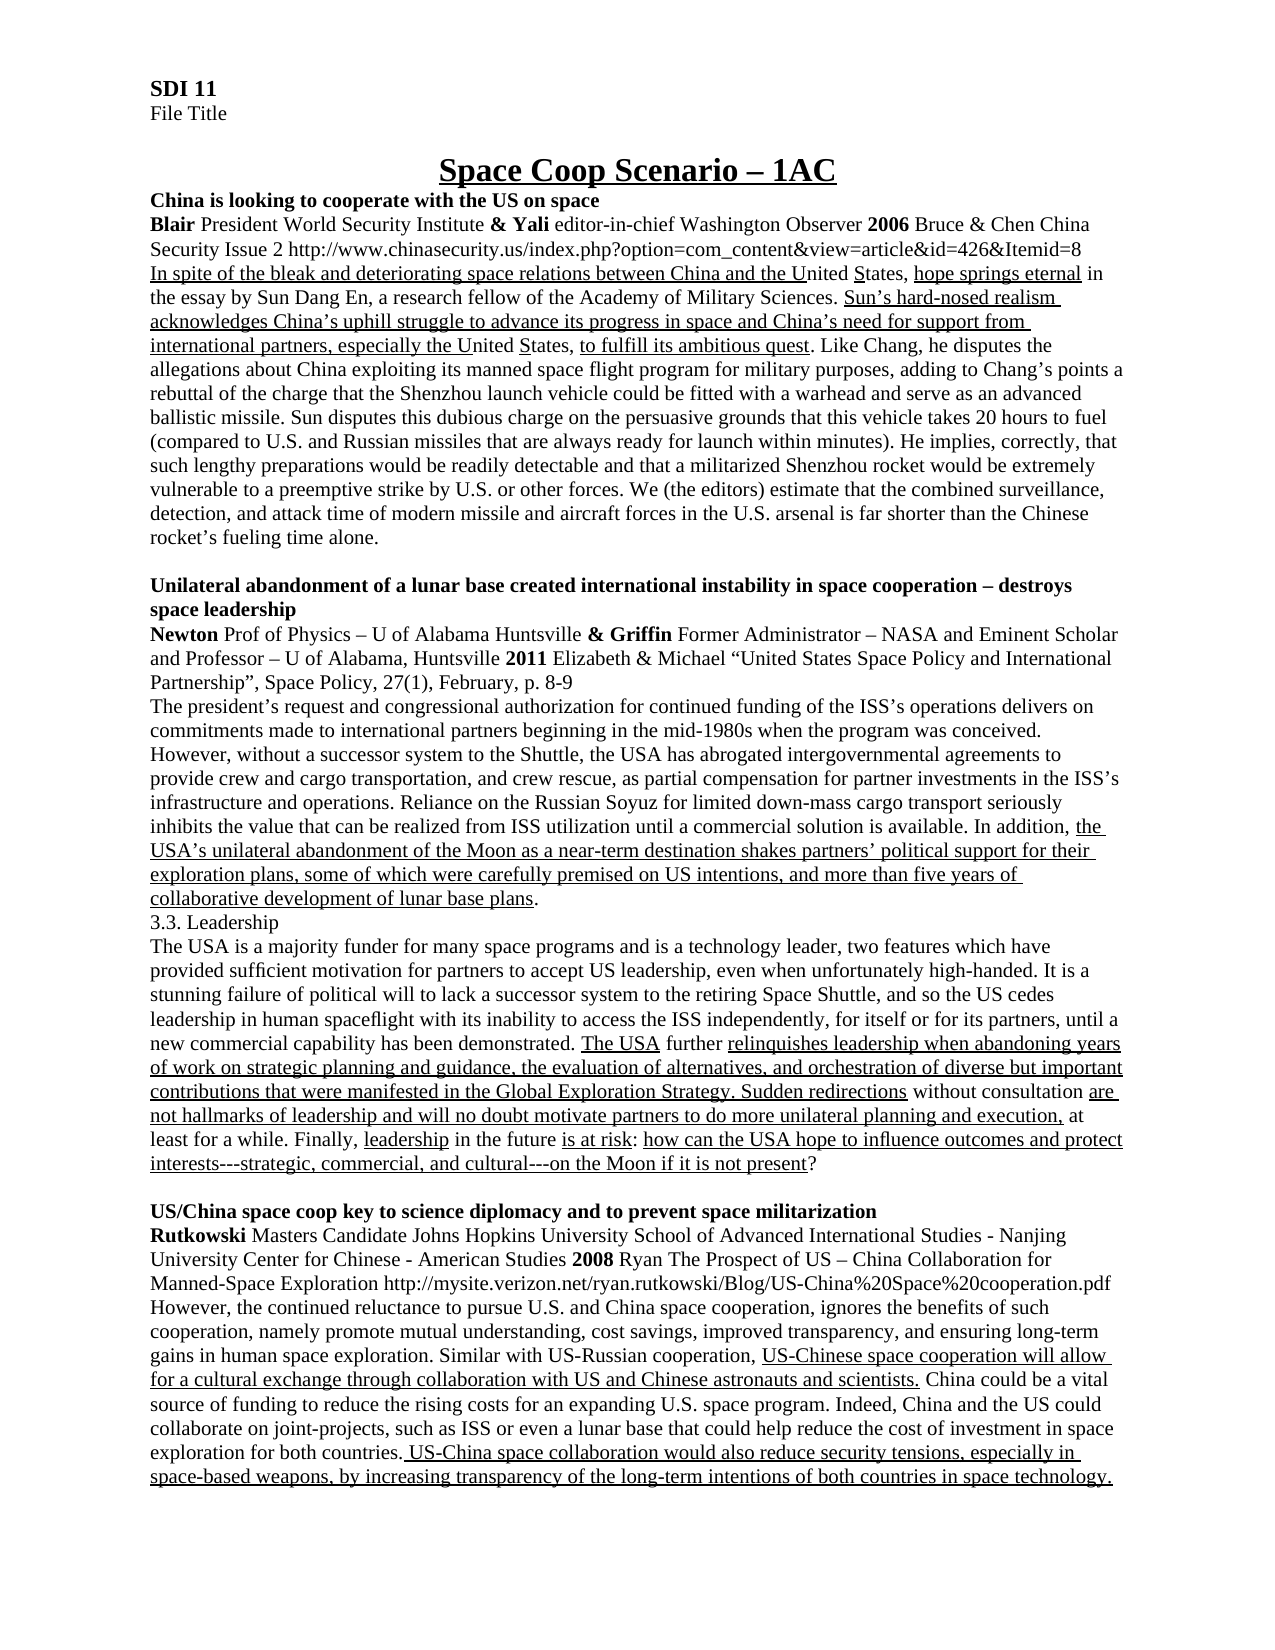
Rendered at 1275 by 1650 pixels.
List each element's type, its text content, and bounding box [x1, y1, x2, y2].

subtitle Space Coop Scenario – 1AC [150, 150, 1125, 188]
subtitle China is looking to cooperate with the US on space [150, 188, 1125, 212]
text 3.3. Leadership [150, 910, 1125, 934]
text The USA is a majority funder for many space programs and is a technology leader, two features which have provided sufﬁcient motivation for partners to accept US leadership, even when unfortunately high-handed. It is a stunning failure of political will to lack a successor system to the retiring Space Shuttle, and so the US cedes leadership in human spaceﬂight with its inability to access the ISS independently, for itself or for its partners, until a new commercial capability has been demonstrated. The USA further relinquishes leadership when abandoning years of work on strategic planning and guidance, the evaluation of alternatives, and orchestration of diverse but important contributions that were manifested in the Global Exploration Strategy. Sudden redirections without consultation are not hallmarks of leadership and will no doubt motivate partners to do more unilateral planning and execution, at least for a while. Finally, leadership in the future is at risk: how can the USA hope to inﬂuence outcomes and protect interests---strategic, commercial, and cultural---on the Moon if it is not present? [150, 934, 1125, 1175]
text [150, 1295, 1125, 1488]
subtitle Unilateral abandonment of a lunar base created international instability in space cooperation – destroys space leadership [150, 573, 1125, 621]
text In spite of the bleak and deteriorating space relations between China and the United States, hope springs eternal in the essay by Sun Dang En, a research fellow of the Academy of Military Sciences. Sun’s hard-nosed realism acknowledges China’s uphill struggle to advance its progress in space and China’s need for support from international partners, especially the United States, to fulfill its ambitious quest. Like Chang, he disputes the allegations about China exploiting its manned space flight program for military purposes, adding to Chang’s points a rebuttal of the charge that the Shenzhou launch vehicle could be fitted with a warhead and serve as an advanced ballistic missile. Sun disputes this dubious charge on the persuasive grounds that this vehicle takes 20 hours to fuel (compared to U.S. and Russian missiles that are always ready for launch within minutes). He implies, correctly, that such lengthy preparations would be readily detectable and that a militarized Shenzhou rocket would be extremely vulnerable to a preemptive strike by U.S. or other forces. We (the editors) estimate that the combined surveillance, detection, and attack time of modern missile and aircraft forces in the U.S. arsenal is far shorter than the Chinese rocket’s fueling time alone. [150, 261, 1125, 549]
text Rutkowski Masters Candidate Johns Hopkins University School of Advanced International Studies - Nanjing University Center for Chinese - American Studies 2008 Ryan The Prospect of US – China Collaboration for Manned-Space Exploration http://mysite.verizon.net/ryan.rutkowski/Blog/US-China%20Space%20cooperation.pdf [150, 1223, 1125, 1295]
text US/China space coop key to science diplomacy and to prevent space militarization [150, 1199, 1125, 1223]
text Newton Prof of Physics – U of Alabama Huntsville & Griffin Former Administrator – NASA and Eminent Scholar and Professor – U of Alabama, Huntsville 2011 Elizabeth & Michael “United States Space Policy and International Partnership”, Space Policy, 27(1), February, p. 8-9 [150, 621, 1125, 694]
text The president’s request and congressional authorization for continued funding of the ISS’s operations delivers on commitments made to international partners beginning in the mid-1980s when the program was conceived. However, without a successor system to the Shuttle, the USA has abrogated intergovernmental agreements to provide crew and cargo transportation, and crew rescue, as partial compensation for partner investments in the ISS’s infrastructure and operations. Reliance on the Russian Soyuz for limited down-mass cargo transport seriously inhibits the value that can be realized from ISS utilization until a commercial solution is available. In addition, the USA’s unilateral abandonment of the Moon as a near-term destination shakes partners’ political support for their exploration plans, some of which were carefully premised on US intentions, and more than five years of collaborative development of lunar base plans. [150, 694, 1125, 910]
text Blair President World Security Institute & Yali editor-in-chief Washington Observer 2006 Bruce & Chen China Security Issue 2 http://www.chinasecurity.us/index.php?option=com_content&view=article&id=426&Itemid=8 [150, 212, 1125, 261]
